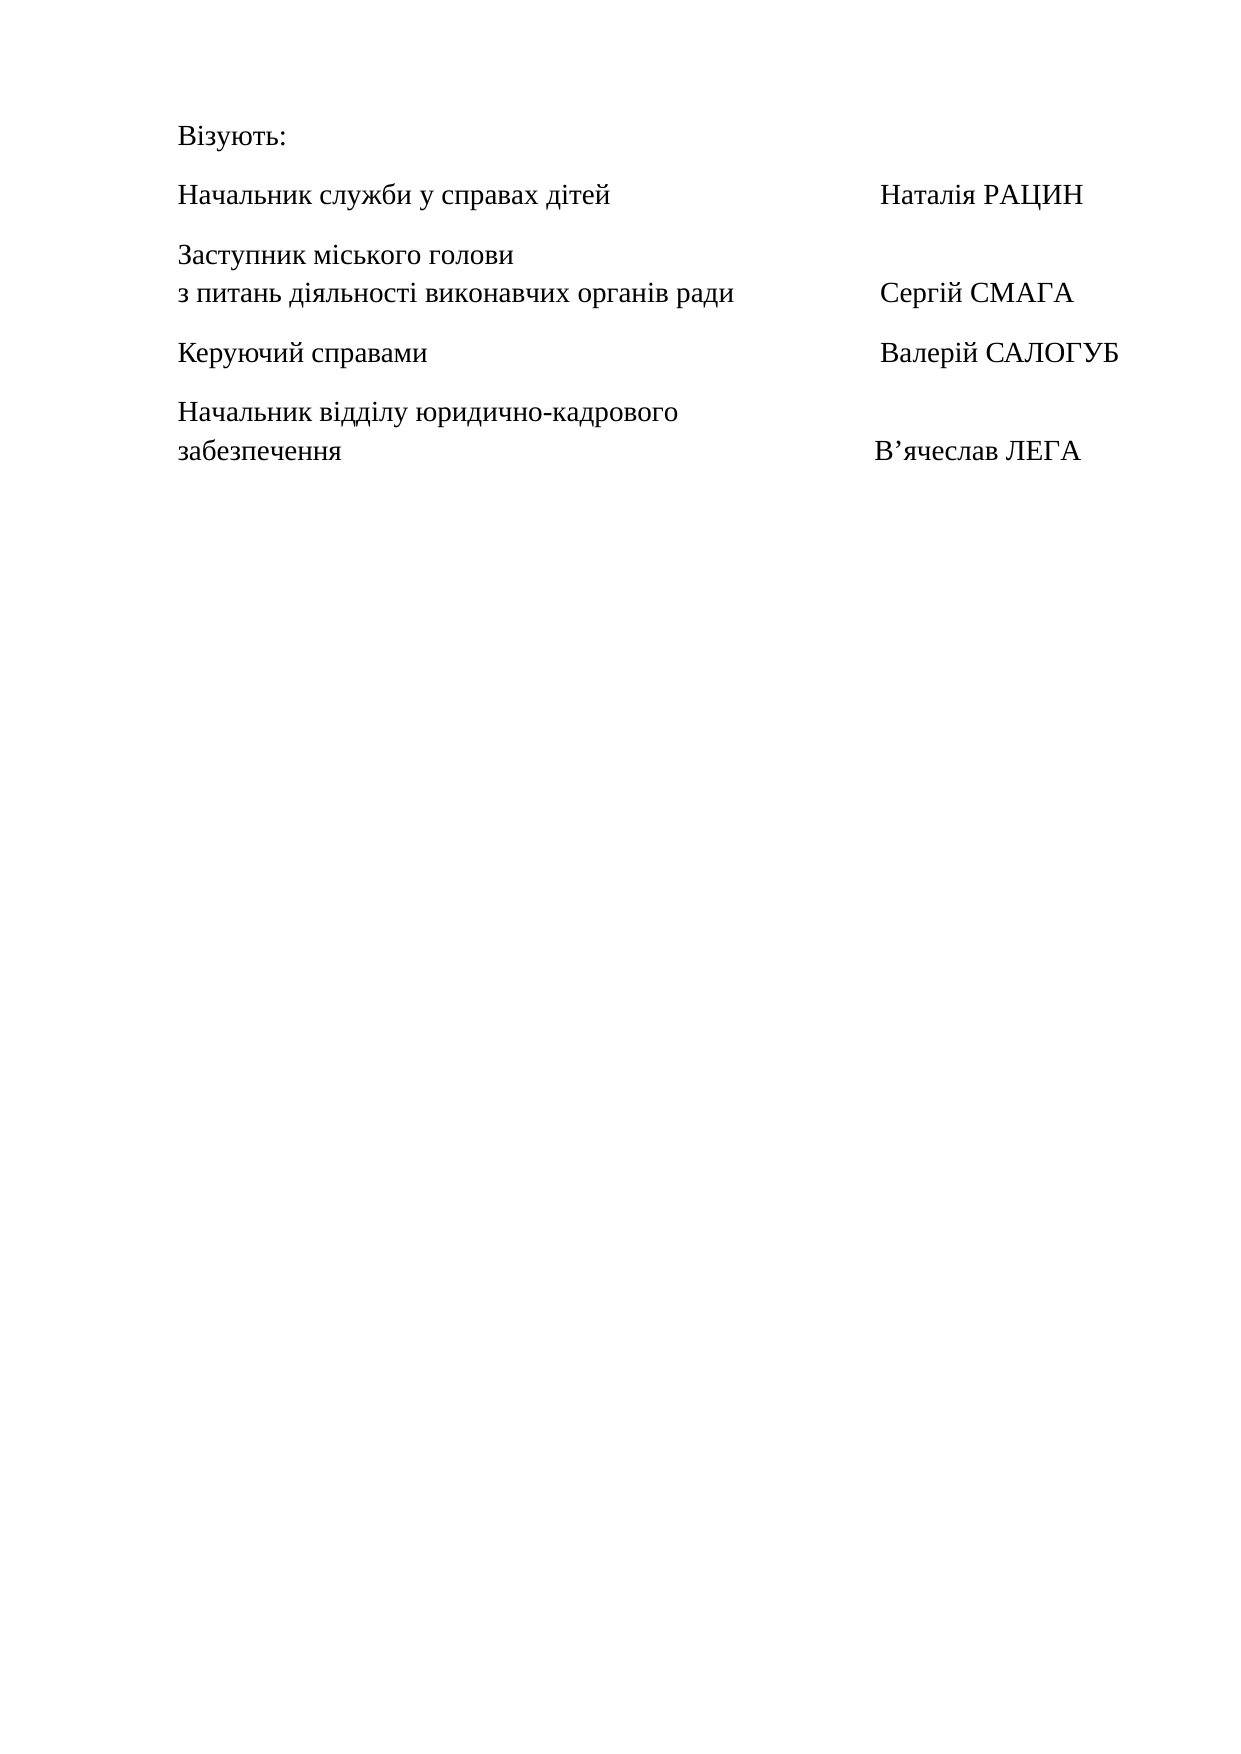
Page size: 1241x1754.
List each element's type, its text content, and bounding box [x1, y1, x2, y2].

text Керуючий справами Валерій САЛОГУБ [177, 335, 1152, 368]
text Начальник відділу юридично-кадрового [177, 394, 1152, 428]
text Заступник міського голови [177, 237, 1152, 270]
text Начальник служби у справах дітей Наталія РАЦИН [177, 177, 1152, 211]
text з питань діяльності виконавчих органів ради Сергій СМАГА [177, 275, 1152, 309]
text Візують: [177, 118, 1152, 152]
text забезпечення В’ячеслав ЛЕГА [177, 433, 1152, 466]
